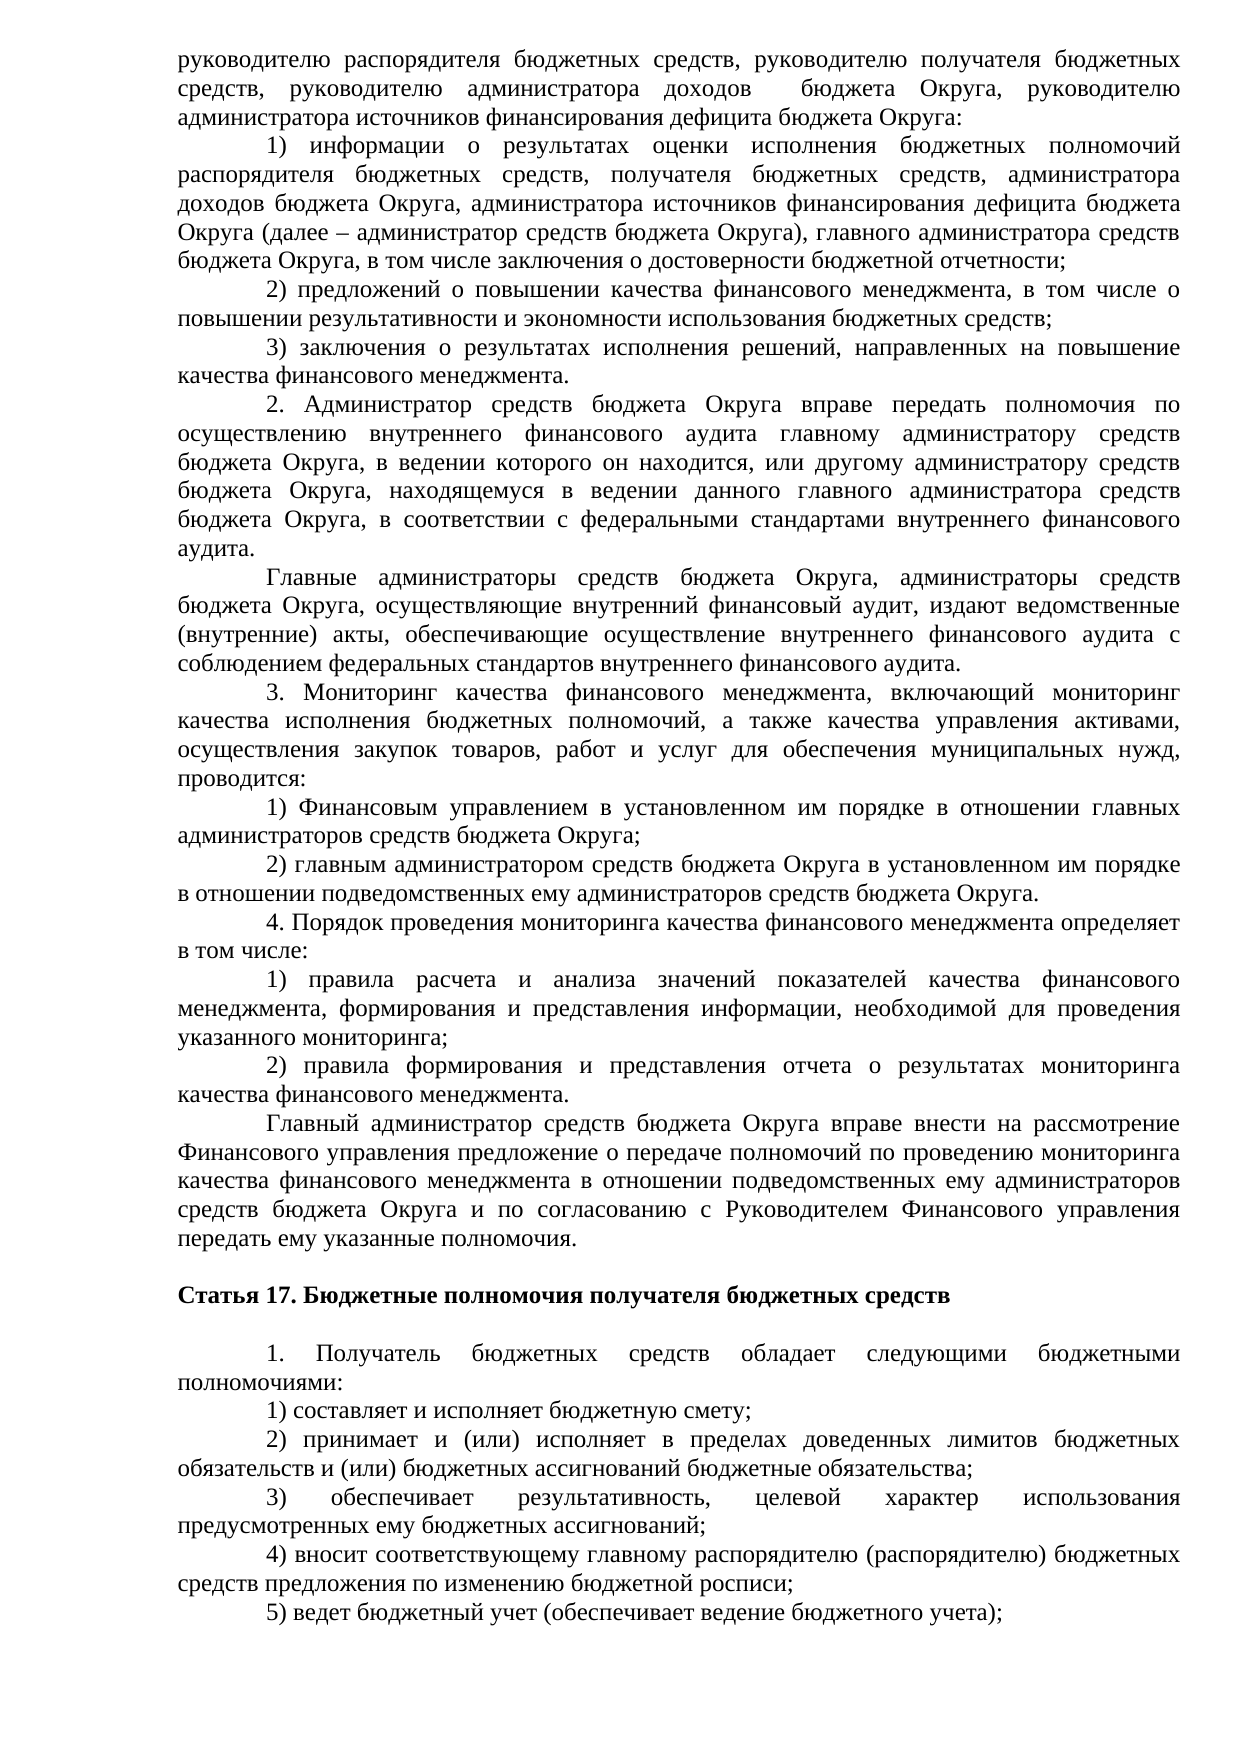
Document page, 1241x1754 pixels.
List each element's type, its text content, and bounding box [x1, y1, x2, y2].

text 5) ведет бюджетный учет (обеспечивает ведение бюджетного учета); [177, 1597, 1181, 1626]
text 4. Порядок проведения мониторинга качества финансового менеджмента определяет в том числе: [177, 907, 1181, 964]
text 1) составляет и исполняет бюджетную смету; [177, 1396, 1181, 1424]
text 2) предложений о повышении качества финансового менеджмента, в том числе о повышении результативности и экономности использования бюджетных средств; [177, 274, 1181, 332]
text 1) правила расчета и анализа значений показателей качества финансового менеджмента, формирования и представления информации, необходимой для проведения указанного мониторинга; [177, 964, 1181, 1051]
text 1) информации о результатах оценки исполнения бюджетных полномочий распорядителя бюджетных средств, получателя бюджетных средств, администратора доходов бюджета Округа, администратора источников финансирования дефицита бюджета Округа (далее – администратор средств бюджета Округа), главного администратора средств бюджета Округа, в том числе заключения о достоверности бюджетной отчетности; [177, 131, 1181, 274]
text 3. Мониторинг качества финансового менеджмента, включающий мониторинг качества исполнения бюджетных полномочий, а также качества управления активами, осуществления закупок товаров, работ и услуг для обеспечения муниципальных нужд, проводится: [177, 677, 1181, 792]
text Главные администраторы средств бюджета Округа, администраторы средств бюджета Округа, осуществляющие внутренний финансовый аудит, издают ведомственные (внутренние) акты, обеспечивающие осуществление внутреннего финансового аудита с соблюдением федеральных стандартов внутреннего финансового аудита. [177, 562, 1181, 677]
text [177, 44, 1181, 131]
text 2) принимает и (или) исполняет в пределах доведенных лимитов бюджетных обязательств и (или) бюджетных ассигнований бюджетные обязательства; [177, 1424, 1181, 1482]
text 1) Финансовым управлением в установленном им порядке в отношении главных администраторов средств бюджета Округа; [177, 792, 1181, 849]
text 2. Администратор средств бюджета Округа вправе передать полномочия по осуществлению внутреннего финансового аудита главному администратору средств бюджета Округа, в ведении которого он находится, или другому администратору средств бюджета Округа, находящемуся в ведении данного главного администратора средств бюджета Округа, в соответствии с федеральными стандартами внутреннего финансового аудита. [177, 389, 1181, 562]
text 2) правила формирования и представления отчета о результатах мониторинга качества финансового менеджмента. [177, 1051, 1181, 1108]
text 2) главным администратором средств бюджета Округа в установленном им порядке в отношении подведомственных ему администраторов средств бюджета Округа. [177, 849, 1181, 907]
text Главный администратор средств бюджета Округа вправе внести на рассмотрение Финансового управления предложение о передаче полномочий по проведению мониторинга качества финансового менеджмента в отношении подведомственных ему администраторов средств бюджета Округа и по согласованию с Руководителем Финансового управления передать ему указанные полномочия. [177, 1108, 1181, 1252]
text 3) заключения о результатах исполнения решений, направленных на повышение качества финансового менеджмента. [177, 332, 1181, 389]
text 1. Получатель бюджетных средств обладает следующими бюджетными полномочиями: [177, 1338, 1181, 1396]
text 3) обеспечивает результативность, целевой характер использования предусмотренных ему бюджетных ассигнований; [177, 1482, 1181, 1539]
text 4) вносит соответствующему главному распорядителю (распорядителю) бюджетных средств предложения по изменению бюджетной росписи; [177, 1539, 1181, 1597]
text Статья 17. Бюджетные полномочия получателя бюджетных средств [177, 1281, 1181, 1309]
